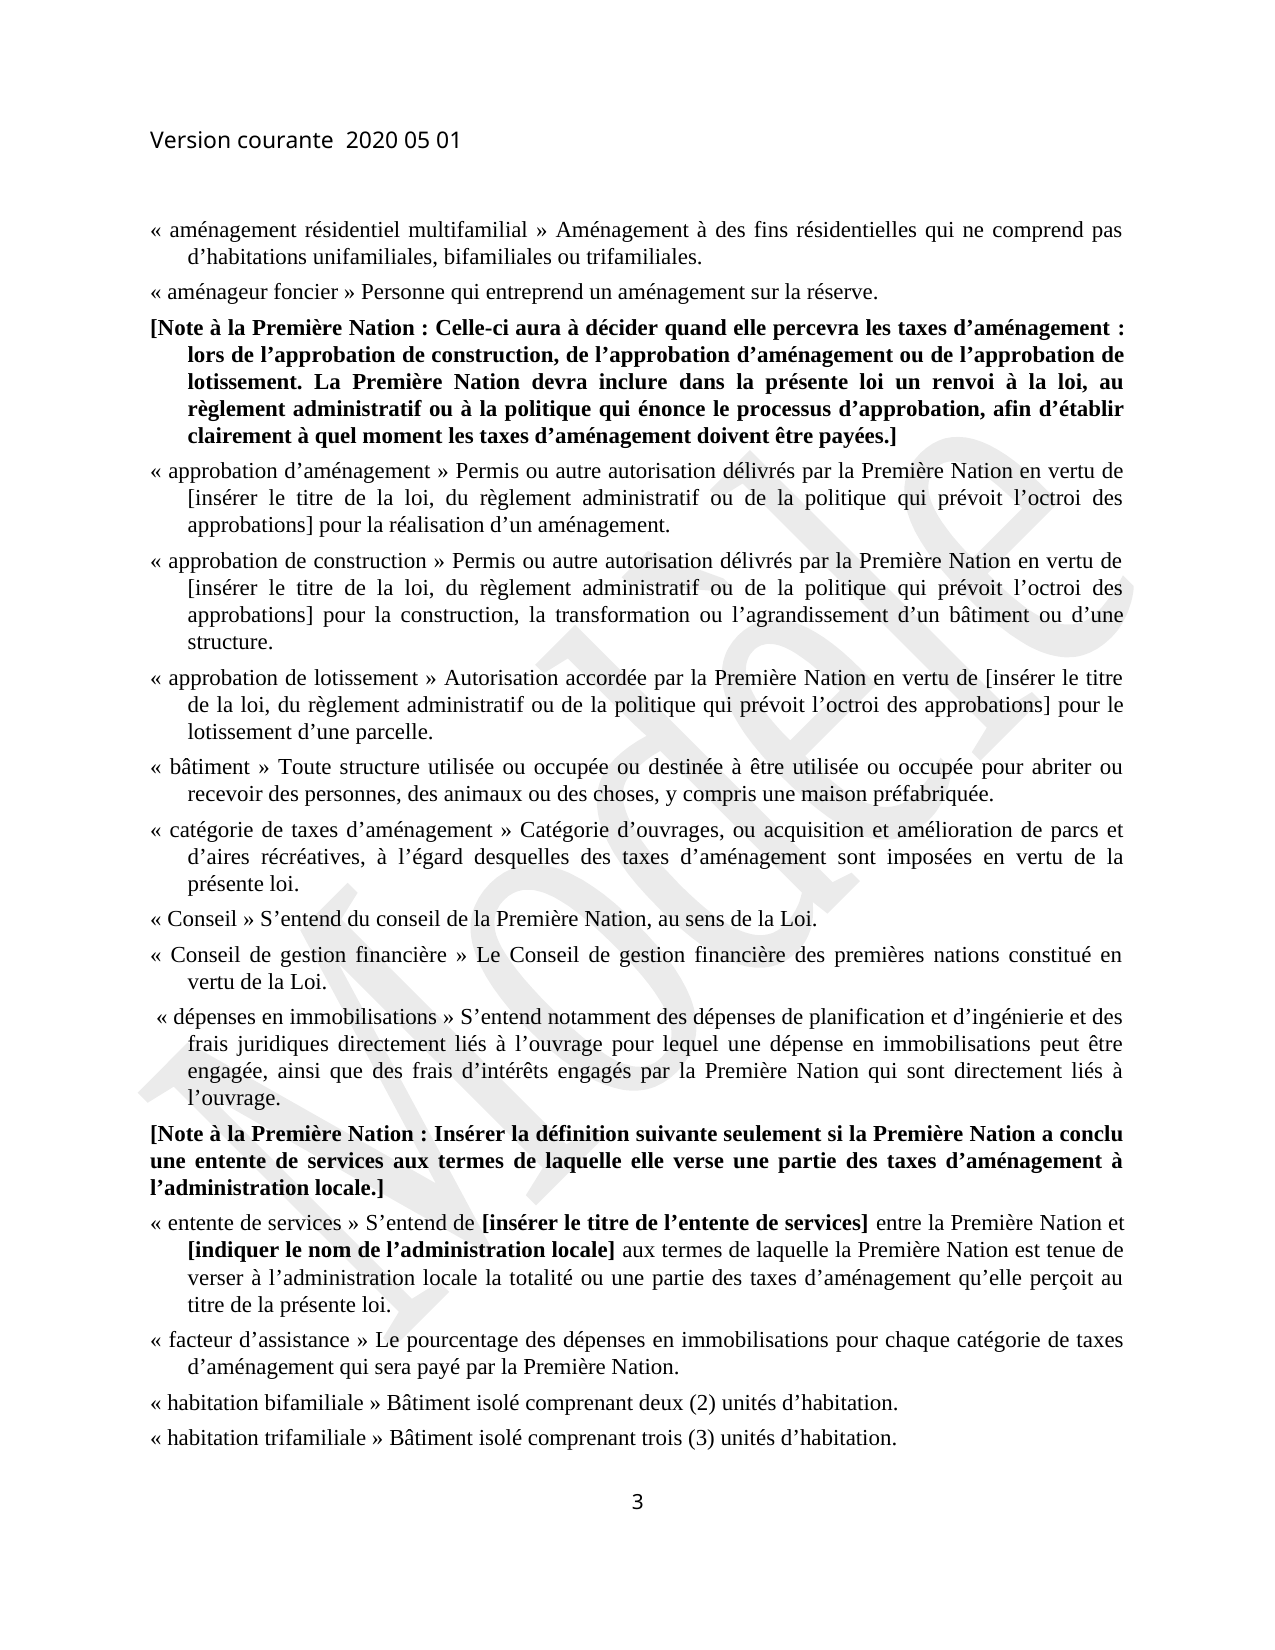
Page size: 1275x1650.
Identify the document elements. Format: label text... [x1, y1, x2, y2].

text « habitation bifamiliale » Bâtiment isolé comprenant deux (2) unités d’habitation. [150, 1388, 1125, 1415]
text « bâtiment » Toute structure utilisée ou occupée ou destinée à être utilisée ou occupée pour abriter ou recevoir des personnes, des animaux ou des choses, y compris une maison préfabriquée. [150, 752, 1125, 807]
text [Note à la Première Nation : Insérer la définition suivante seulement si la Première Nation a conclu une entente de services aux termes de laquelle elle verse une partie des taxes d’aménagement à l’administration locale.] [150, 1119, 1125, 1200]
text « aménagement résidentiel multifamilial » Aménagement à des fins résidentielles qui ne comprend pas d’habitations unifamiliales, bifamiliales ou trifamiliales. [150, 215, 1125, 269]
text « catégorie de taxes d’aménagement » Catégorie d’ouvrages, ou acquisition et amélioration de parcs et d’aires récréatives, à l’égard desquelles des taxes d’aménagement sont imposées en vertu de la présente loi. [150, 815, 1125, 896]
text « facteur d’assistance » Le pourcentage des dépenses en immobilisations pour chaque catégorie de taxes d’aménagement qui sera payé par la Première Nation. [150, 1325, 1125, 1379]
text « dépenses en immobilisations » S’entend notamment des dépenses de planification et d’ingénierie et des frais juridiques directement liés à l’ouvrage pour lequel une dépense en immobilisations peut être engagée, ainsi que des frais d’intérêts engagés par la Première Nation qui sont directement liés à l’ouvrage. [150, 1002, 1125, 1111]
text « Conseil de gestion financière » Le Conseil de gestion financière des premières nations constitué en vertu de la Loi. [150, 940, 1125, 994]
text « Conseil » S’entend du conseil de la Première Nation, au sens de la Loi. [150, 904, 1125, 932]
text « aménageur foncier » Personne qui entreprend un aménagement sur la réserve. [150, 277, 1125, 304]
text « approbation de lotissement » Autorisation accordée par la Première Nation en vertu de [insérer le titre de la loi, du règlement administratif ou de la politique qui prévoit l’octroi des approbations] pour le lotissement d’une parcelle. [150, 663, 1125, 744]
text « habitation trifamiliale » Bâtiment isolé comprenant trois (3) unités d’habitation. [150, 1423, 1125, 1450]
text « approbation de construction » Permis ou autre autorisation délivrés par la Première Nation en vertu de [insérer le titre de la loi, du règlement administratif ou de la politique qui prévoit l’octroi des approbations] pour la construction, la transformation ou l’agrandissement d’un bâtiment ou d’une structure. [150, 546, 1125, 654]
text [Note à la Première Nation : Celle-ci aura à décider quand elle percevra les taxes d’aménagement : lors de l’approbation de construction, de l’approbation d’aménagement ou de l’approbation de lotissement. La Première Nation devra inclure dans la présente loi un renvoi à la loi, au règlement administratif ou à la politique qui énonce le processus d’approbation, afin d’établir clairement à quel moment les taxes d’aménagement doivent être payées.] [150, 313, 1125, 448]
text « entente de services » S’entend de [insérer le titre de l’entente de services] entre la Première Nation et [indiquer le nom de l’administration locale] aux termes de laquelle la Première Nation est tenue de verser à l’administration locale la totalité ou une partie des taxes d’aménagement qu’elle perçoit au titre de la présente loi. [150, 1209, 1125, 1317]
text « approbation d’aménagement » Permis ou autre autorisation délivrés par la Première Nation en vertu de [insérer le titre de la loi, du règlement administratif ou de la politique qui prévoit l’octroi des approbations] pour la réalisation d’un aménagement. [150, 457, 1125, 538]
